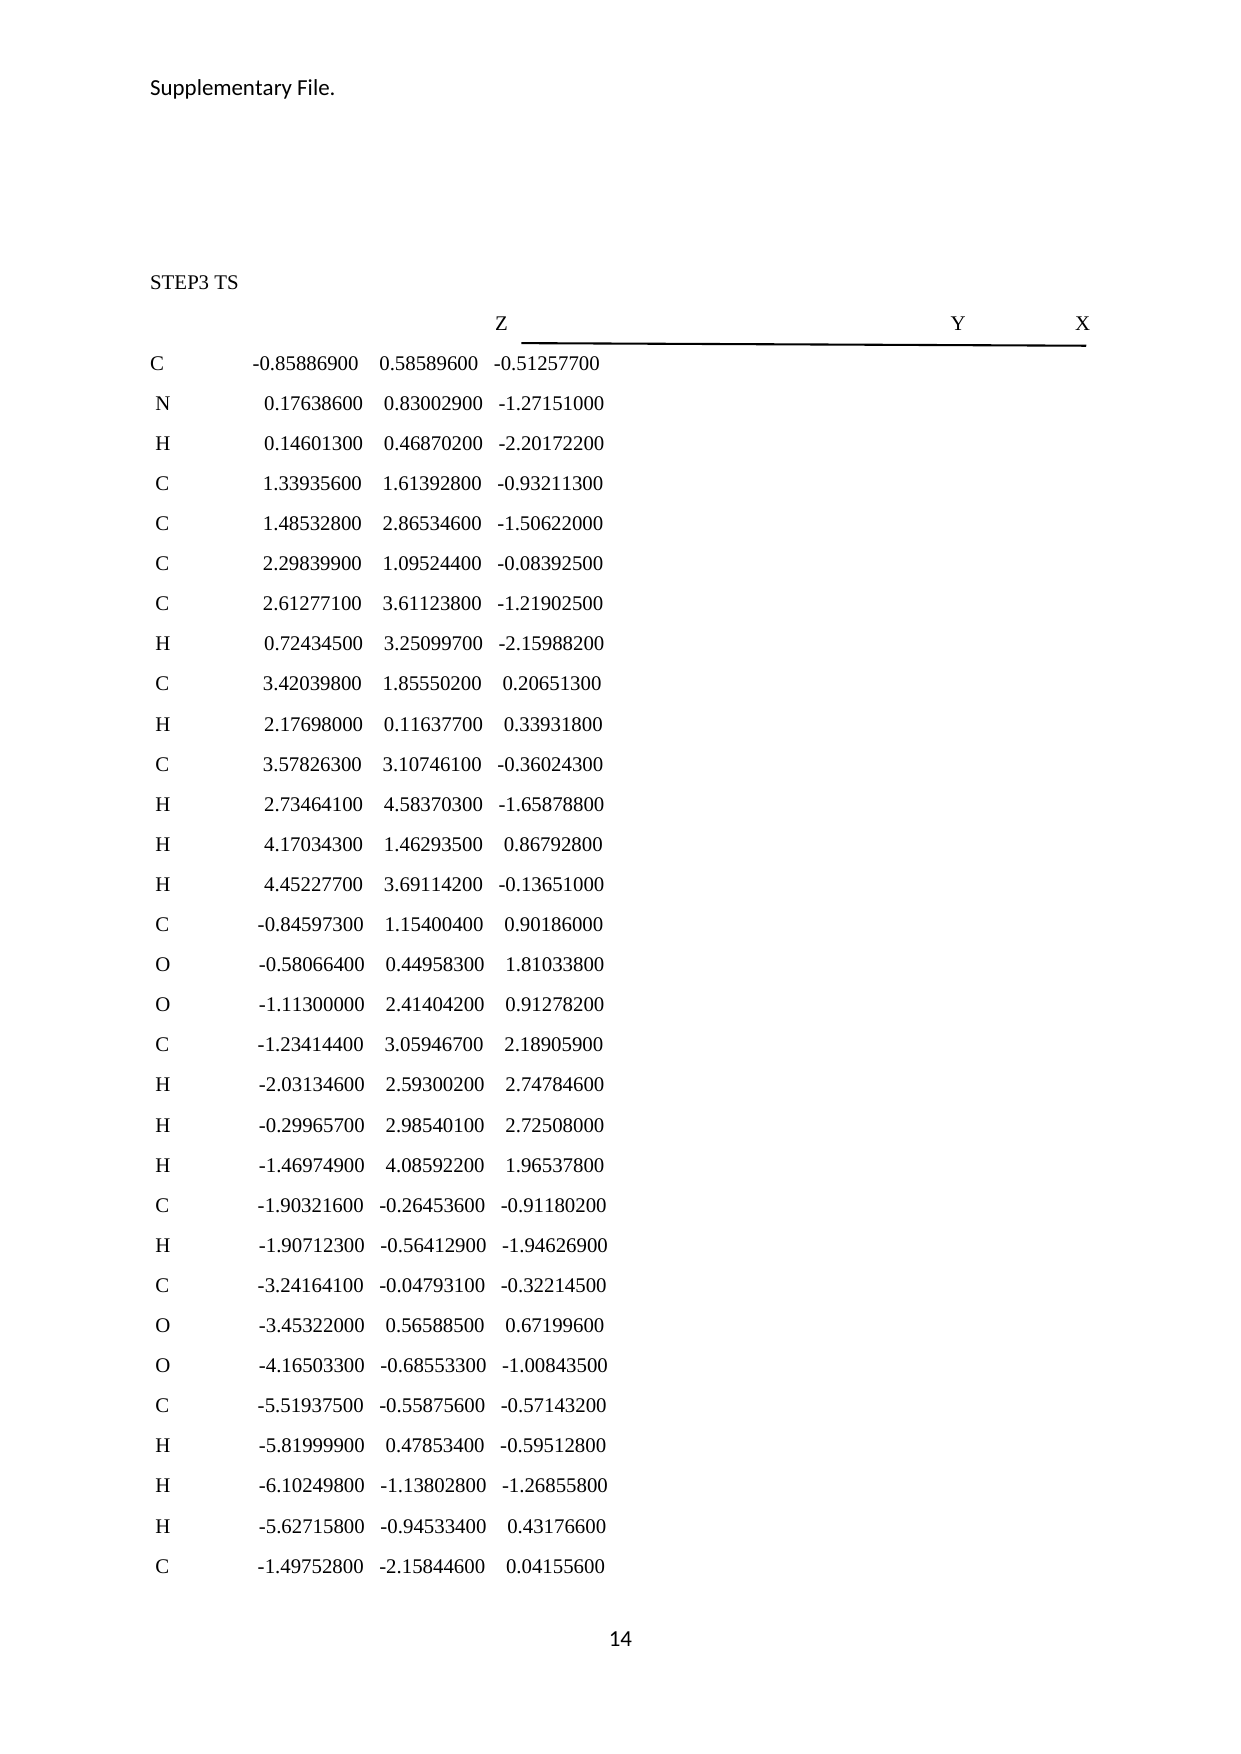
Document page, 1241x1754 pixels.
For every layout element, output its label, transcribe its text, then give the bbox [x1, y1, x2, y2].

text C -1.49752800 -2.15844600 0.04155600 [150, 1554, 1090, 1578]
text Z Y X [150, 310, 1090, 334]
text C 3.57826300 3.10746100 -0.36024300 [150, 752, 1090, 776]
text H 0.14601300 0.46870200 -2.20172200 [150, 431, 1090, 455]
text C -0.85886900 0.58589600 -0.51257700 [150, 351, 1090, 374]
text H -6.10249800 -1.13802800 -1.26855800 [150, 1473, 1090, 1497]
text C -1.23414400 3.05946700 2.18905900 [150, 1032, 1090, 1056]
text C -0.84597300 1.15400400 0.90186000 [150, 912, 1090, 936]
text H 4.17034300 1.46293500 0.86792800 [150, 832, 1090, 856]
text C 3.42039800 1.85550200 0.20651300 [150, 671, 1090, 695]
text O -0.58066400 0.44958300 1.81033800 [150, 952, 1090, 976]
text C 2.61277100 3.61123800 -1.21902500 [150, 591, 1090, 615]
text C -5.51937500 -0.55875600 -0.57143200 [150, 1393, 1090, 1417]
text O -4.16503300 -0.68553300 -1.00843500 [150, 1353, 1090, 1377]
text C 1.33935600 1.61392800 -0.93211300 [150, 471, 1090, 495]
text C 2.29839900 1.09524400 -0.08392500 [150, 551, 1090, 575]
text H -1.90712300 -0.56412900 -1.94626900 [150, 1233, 1090, 1257]
text H -5.62715800 -0.94533400 0.43176600 [150, 1513, 1090, 1538]
text C -1.90321600 -0.26453600 -0.91180200 [150, 1193, 1090, 1217]
text H -2.03134600 2.59300200 2.74784600 [150, 1072, 1090, 1096]
text H -5.81999900 0.47853400 -0.59512800 [150, 1433, 1090, 1457]
text H 2.17698000 0.11637700 0.33931800 [150, 711, 1090, 736]
text H -0.29965700 2.98540100 2.72508000 [150, 1112, 1090, 1137]
text H -1.46974900 4.08592200 1.96537800 [150, 1153, 1090, 1177]
text H 2.73464100 4.58370300 -1.65878800 [150, 792, 1090, 816]
text STEP3 TS [150, 270, 1090, 294]
text H 0.72434500 3.25099700 -2.15988200 [150, 631, 1090, 655]
text C 1.48532800 2.86534600 -1.50622000 [150, 511, 1090, 535]
text H 4.45227700 3.69114200 -0.13651000 [150, 872, 1090, 896]
text O -3.45322000 0.56588500 0.67199600 [150, 1313, 1090, 1337]
text N 0.17638600 0.83002900 -1.27151000 [150, 391, 1090, 415]
text C -3.24164100 -0.04793100 -0.32214500 [150, 1273, 1090, 1297]
text O -1.11300000 2.41404200 0.91278200 [150, 992, 1090, 1016]
